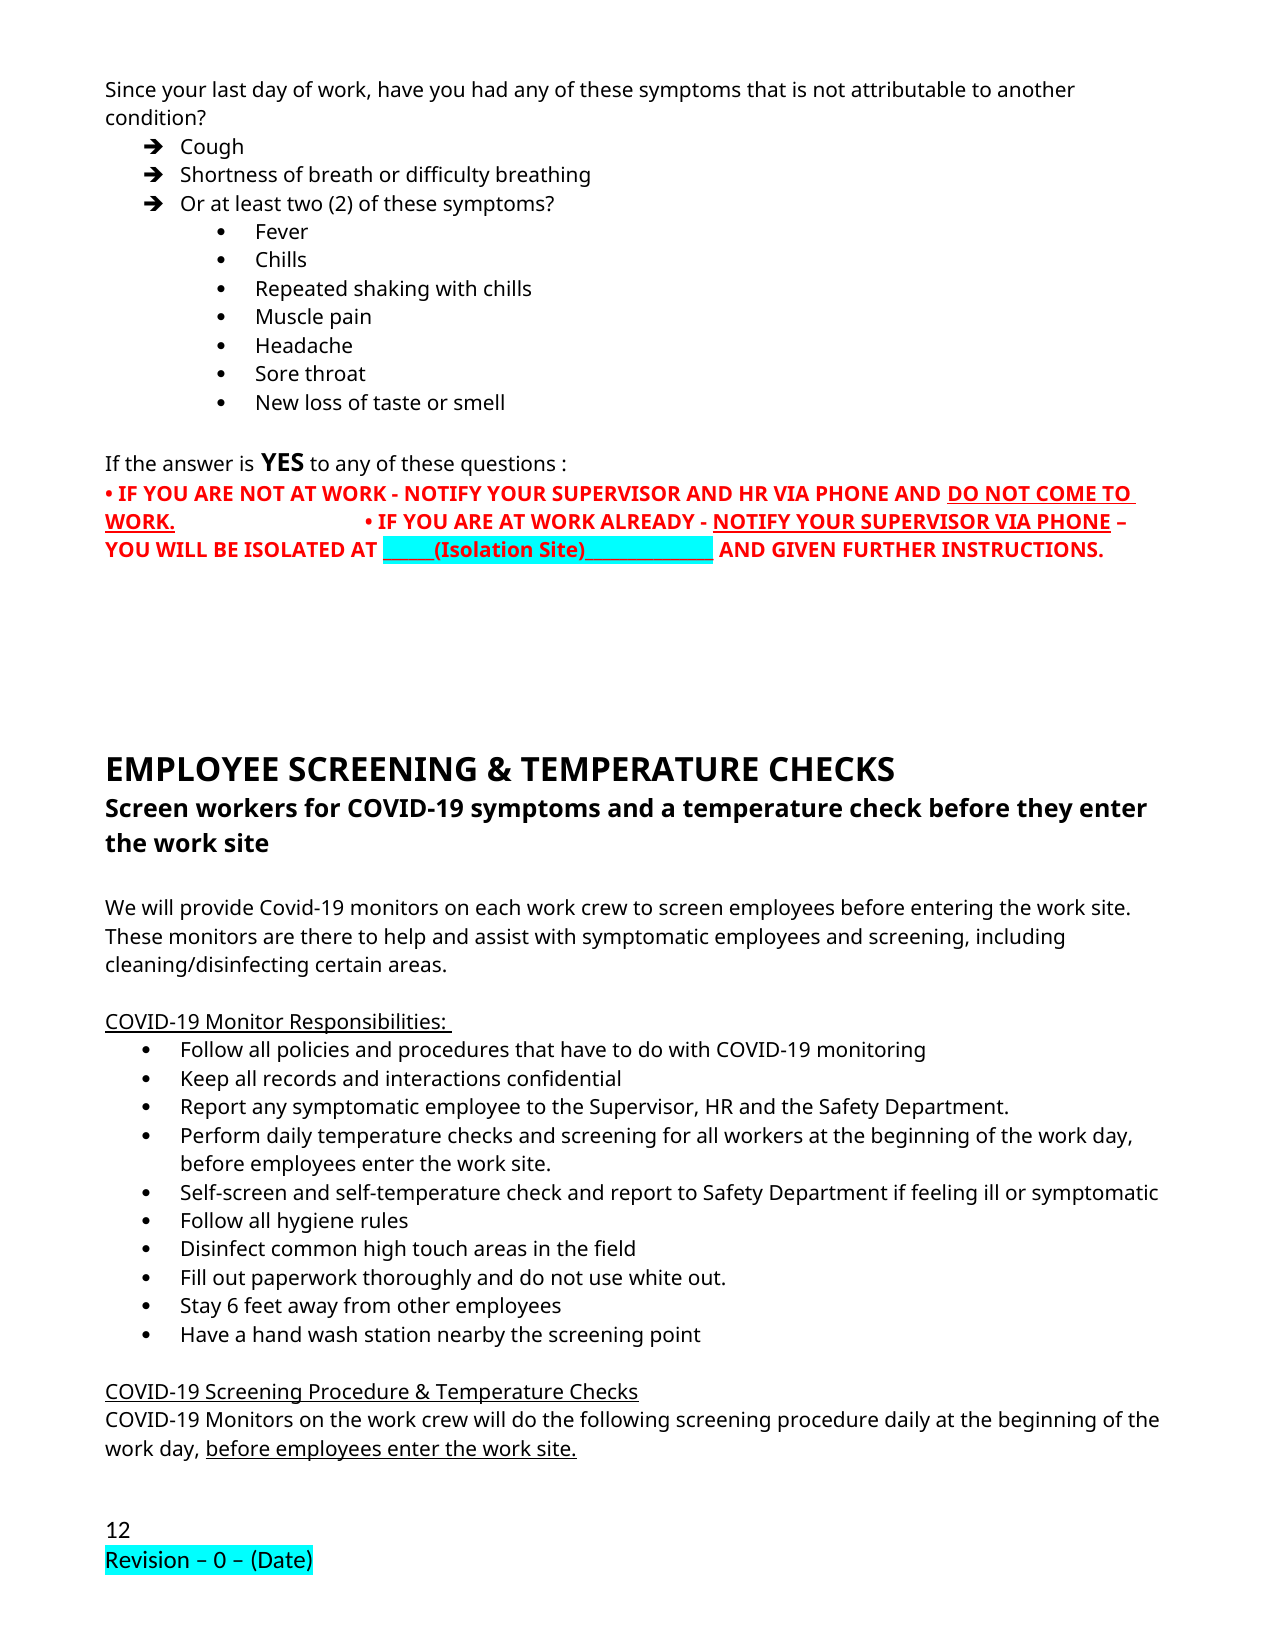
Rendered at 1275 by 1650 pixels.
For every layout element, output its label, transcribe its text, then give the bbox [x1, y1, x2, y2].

text COVID-19 Monitor Responsibilities: [105, 1007, 1170, 1036]
list New loss of taste or smell [217, 388, 1170, 416]
list Muscle pain [217, 302, 1170, 331]
list Stay 6 feet away from other employees [142, 1291, 1170, 1320]
list Follow all hygiene rules [142, 1206, 1170, 1234]
list Repeated shaking with chills [217, 274, 1170, 302]
text We will provide Covid-19 monitors on each work crew to screen employees before entering the work site. These monitors are there to help and assist with symptomatic employees and screening, including cleaning/disinfecting certain areas. [105, 893, 1170, 979]
list Headache [217, 331, 1170, 359]
list Keep all records and interactions confidential [142, 1064, 1170, 1092]
list Sore throat [217, 359, 1170, 388]
text Since your last day of work, have you had any of these symptoms that is not attributable to another condition? [105, 75, 1170, 132]
text COVID-19 Screening Procedure & Temperature Checks [105, 1377, 1170, 1405]
list Chills [217, 246, 1170, 274]
list Perform daily temperature checks and screening for all workers at the beginning of the work day, before employees enter the work site. [142, 1121, 1170, 1178]
list Fever [217, 217, 1170, 246]
text • IF YOU ARE NOT AT WORK - NOTIFY YOUR SUPERVISOR AND HR VIA PHONE AND DO NOT COME TO WORK. • IF YOU ARE AT WORK ALREADY - NOTIFY YOUR SUPERVISOR VIA PHONE – YOU WILL BE ISOLATED AT ______(Isolation Site)_______________ AND GIVEN FURTHER INSTRUCTIONS. [105, 479, 1170, 564]
list Disinfect common high touch areas in the field [142, 1234, 1170, 1263]
text EMPLOYEE SCREENING & TEMPERATURE CHECKS [105, 746, 1170, 791]
list Shortness of breath or difficulty breathing [142, 160, 1170, 189]
list Have a hand wash station nearby the screening point [142, 1320, 1170, 1348]
text Screen workers for COVID-19 symptoms and a temperature check before they enter the work site [105, 791, 1170, 859]
list Cough [142, 132, 1170, 160]
list Fill out paperwork thoroughly and do not use white out. [142, 1263, 1170, 1291]
text If the answer is YES to any of these questions : [105, 445, 1170, 479]
list Self-screen and self-temperature check and report to Safety Department if feeling ill or symptomatic [142, 1178, 1170, 1206]
list Follow all policies and procedures that have to do with COVID-19 monitoring [142, 1036, 1170, 1064]
list Report any symptomatic employee to the Supervisor, HR and the Safety Department. [142, 1092, 1170, 1121]
text COVID-19 Monitors on the work crew will do the following screening procedure daily at the beginning of the work day, before employees enter the work site. [105, 1405, 1170, 1462]
list Or at least two (2) of these symptoms? [142, 189, 1170, 217]
